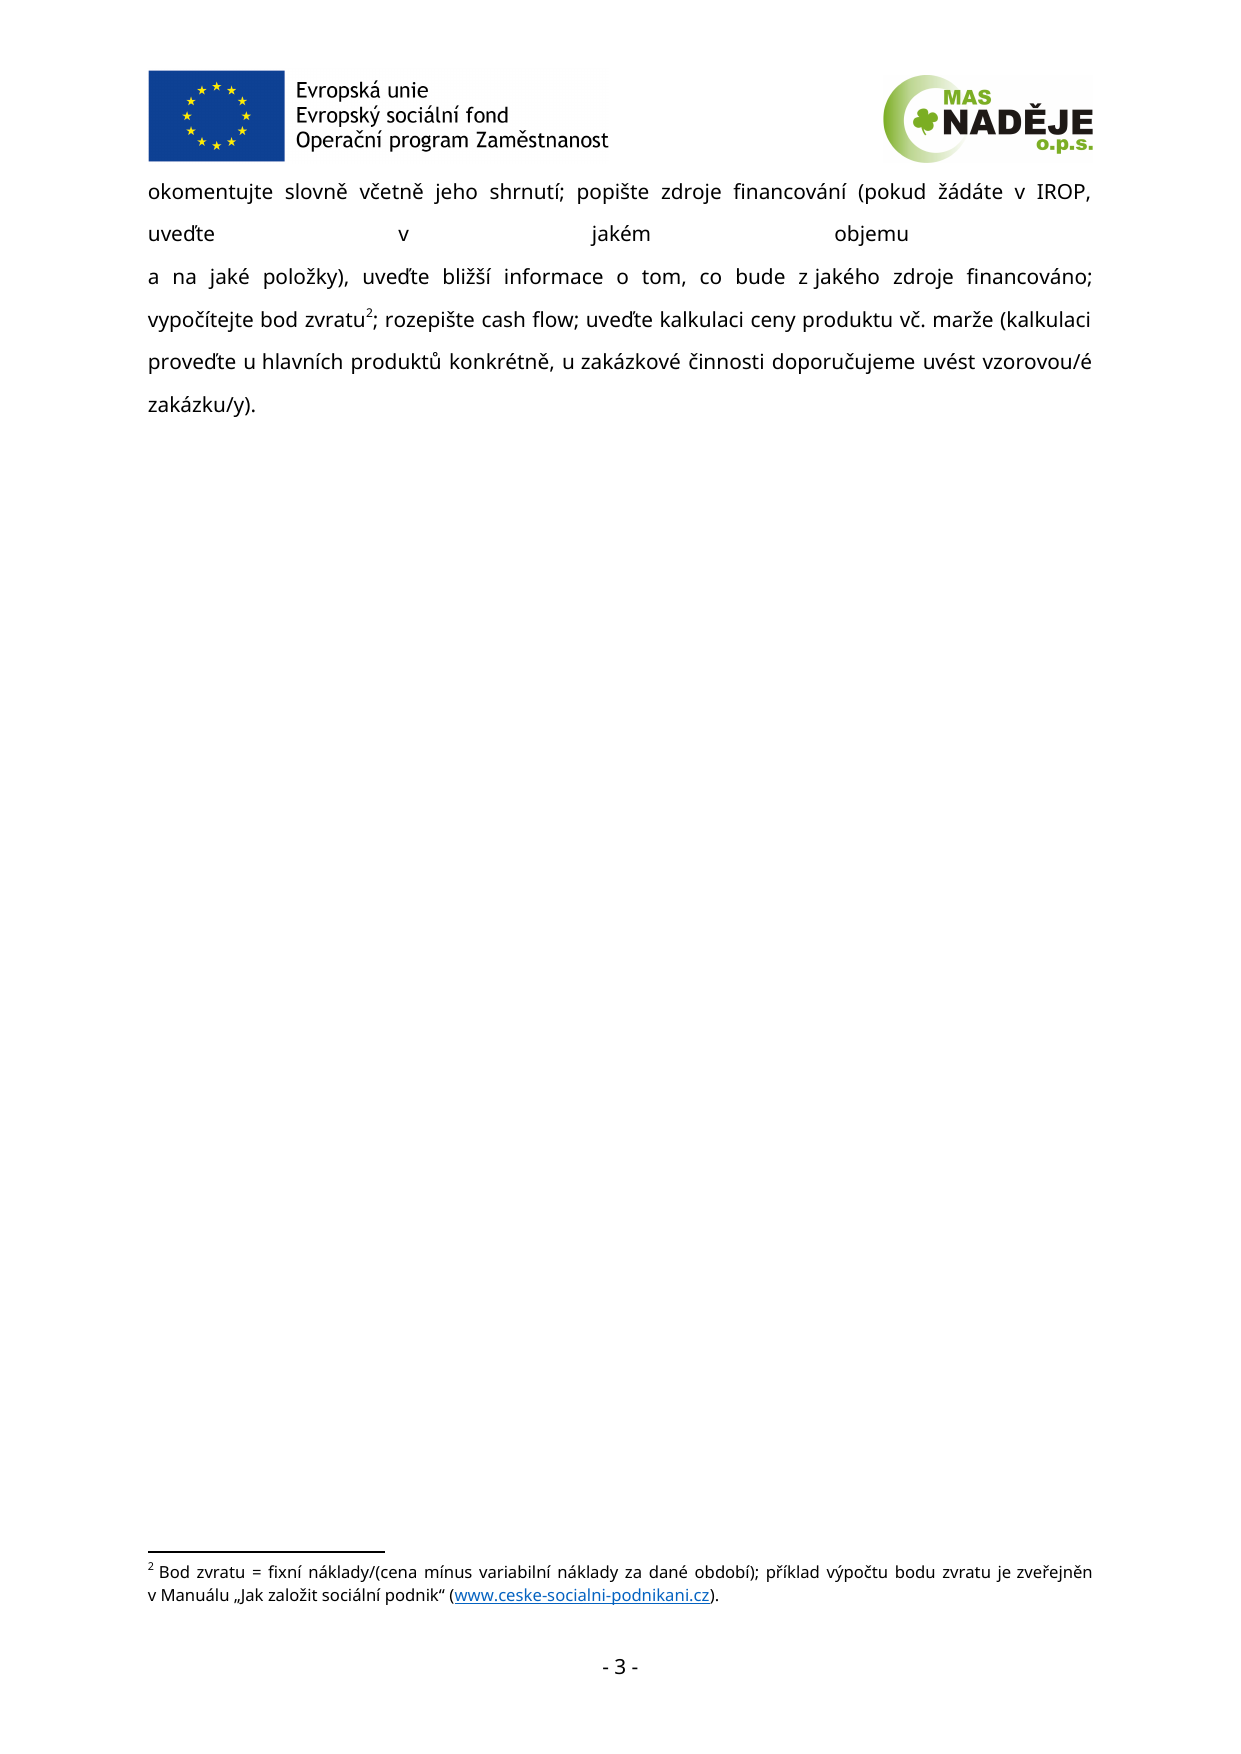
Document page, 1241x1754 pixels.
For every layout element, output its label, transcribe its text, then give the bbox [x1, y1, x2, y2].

picture [146, 68, 609, 164]
picture [883, 75, 1093, 148]
